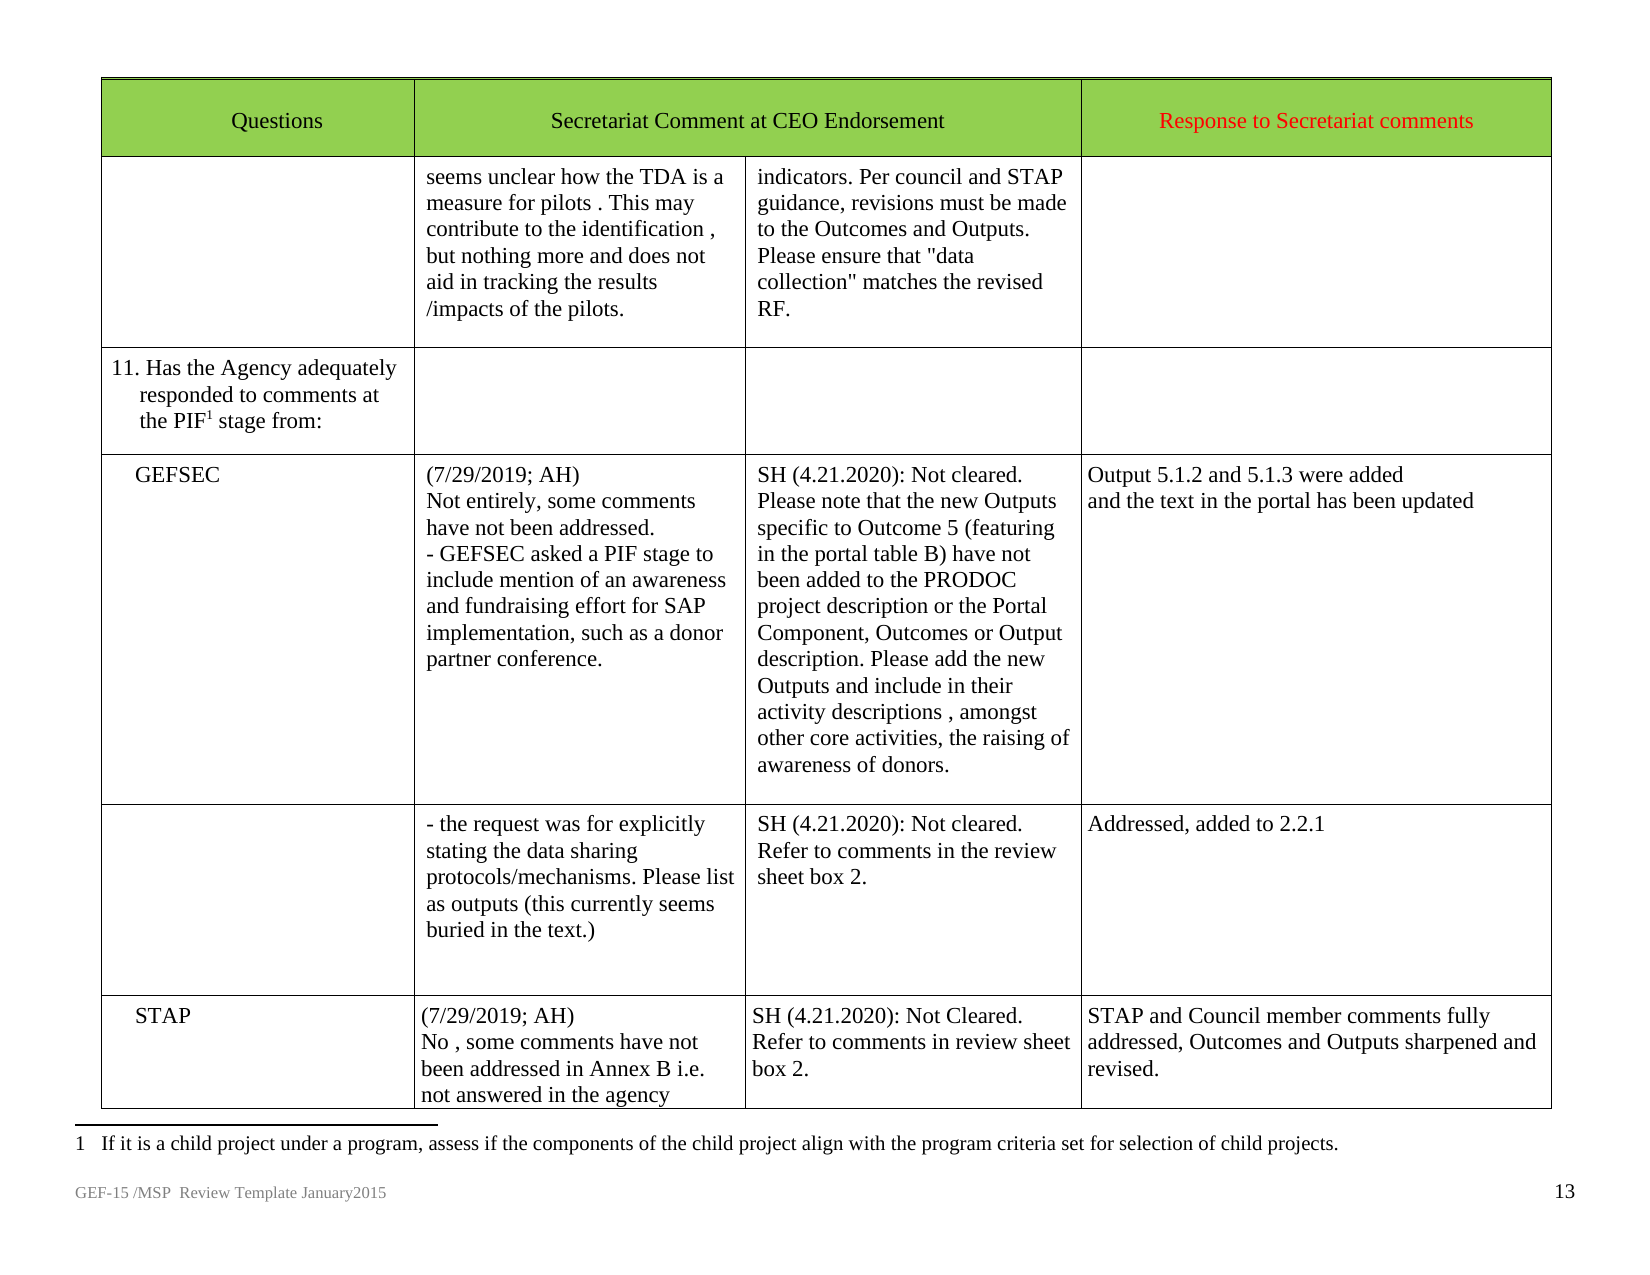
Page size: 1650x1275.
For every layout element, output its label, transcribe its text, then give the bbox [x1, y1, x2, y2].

table_cell SH (4.21.2020): Not cleared. Please note that the new Outputs specific to Outcome 5 (featuring in the portal table B) have not been added to the PRODOC project description or the Portal Component, Outcomes or Output description. Please add the new Outputs and include in their activity descriptions , amongst other core activities, the raising of awareness of donors. [746, 455, 1081, 803]
table_cell - the request was for explicitly stating the data sharing protocols/mechanisms. Please list as outputs (this currently seems buried in the text.) [415, 805, 745, 995]
table_header Questions [102, 80, 414, 156]
table_cell  GEFSEC [102, 455, 414, 803]
table_cell (7/29/2019; AH) Not entirely, some comments have not been addressed. - GEFSEC asked a PIF stage to include mention of an awareness and fundraising effort for SAP implementation, such as a donor partner conference. [415, 455, 745, 803]
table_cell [1082, 157, 1551, 347]
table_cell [415, 996, 745, 1107]
table_cell Addressed, added to 2.2.1 [1082, 805, 1551, 995]
table_cell Output 5.1.2 and 5.1.3 were added and the text in the portal has been updated [1082, 455, 1551, 803]
table_cell 11. Has the Agency adequately responded to comments at the PIF stage from: [102, 348, 414, 454]
table_cell [102, 157, 414, 347]
table_cell [102, 805, 414, 995]
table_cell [746, 996, 1081, 1107]
table_header Secretariat Comment at CEO Endorsement [415, 80, 1081, 156]
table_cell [1082, 996, 1551, 1107]
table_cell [746, 157, 1081, 347]
table_cell [1082, 348, 1551, 454]
table_cell SH (4.21.2020): Not cleared. Refer to comments in the review sheet box 2. [746, 805, 1081, 995]
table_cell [415, 157, 745, 347]
table_header Response to Secretariat comments [1082, 80, 1551, 156]
table_cell [746, 348, 1081, 454]
table_cell  STAP [102, 996, 414, 1107]
table_cell [415, 348, 745, 454]
